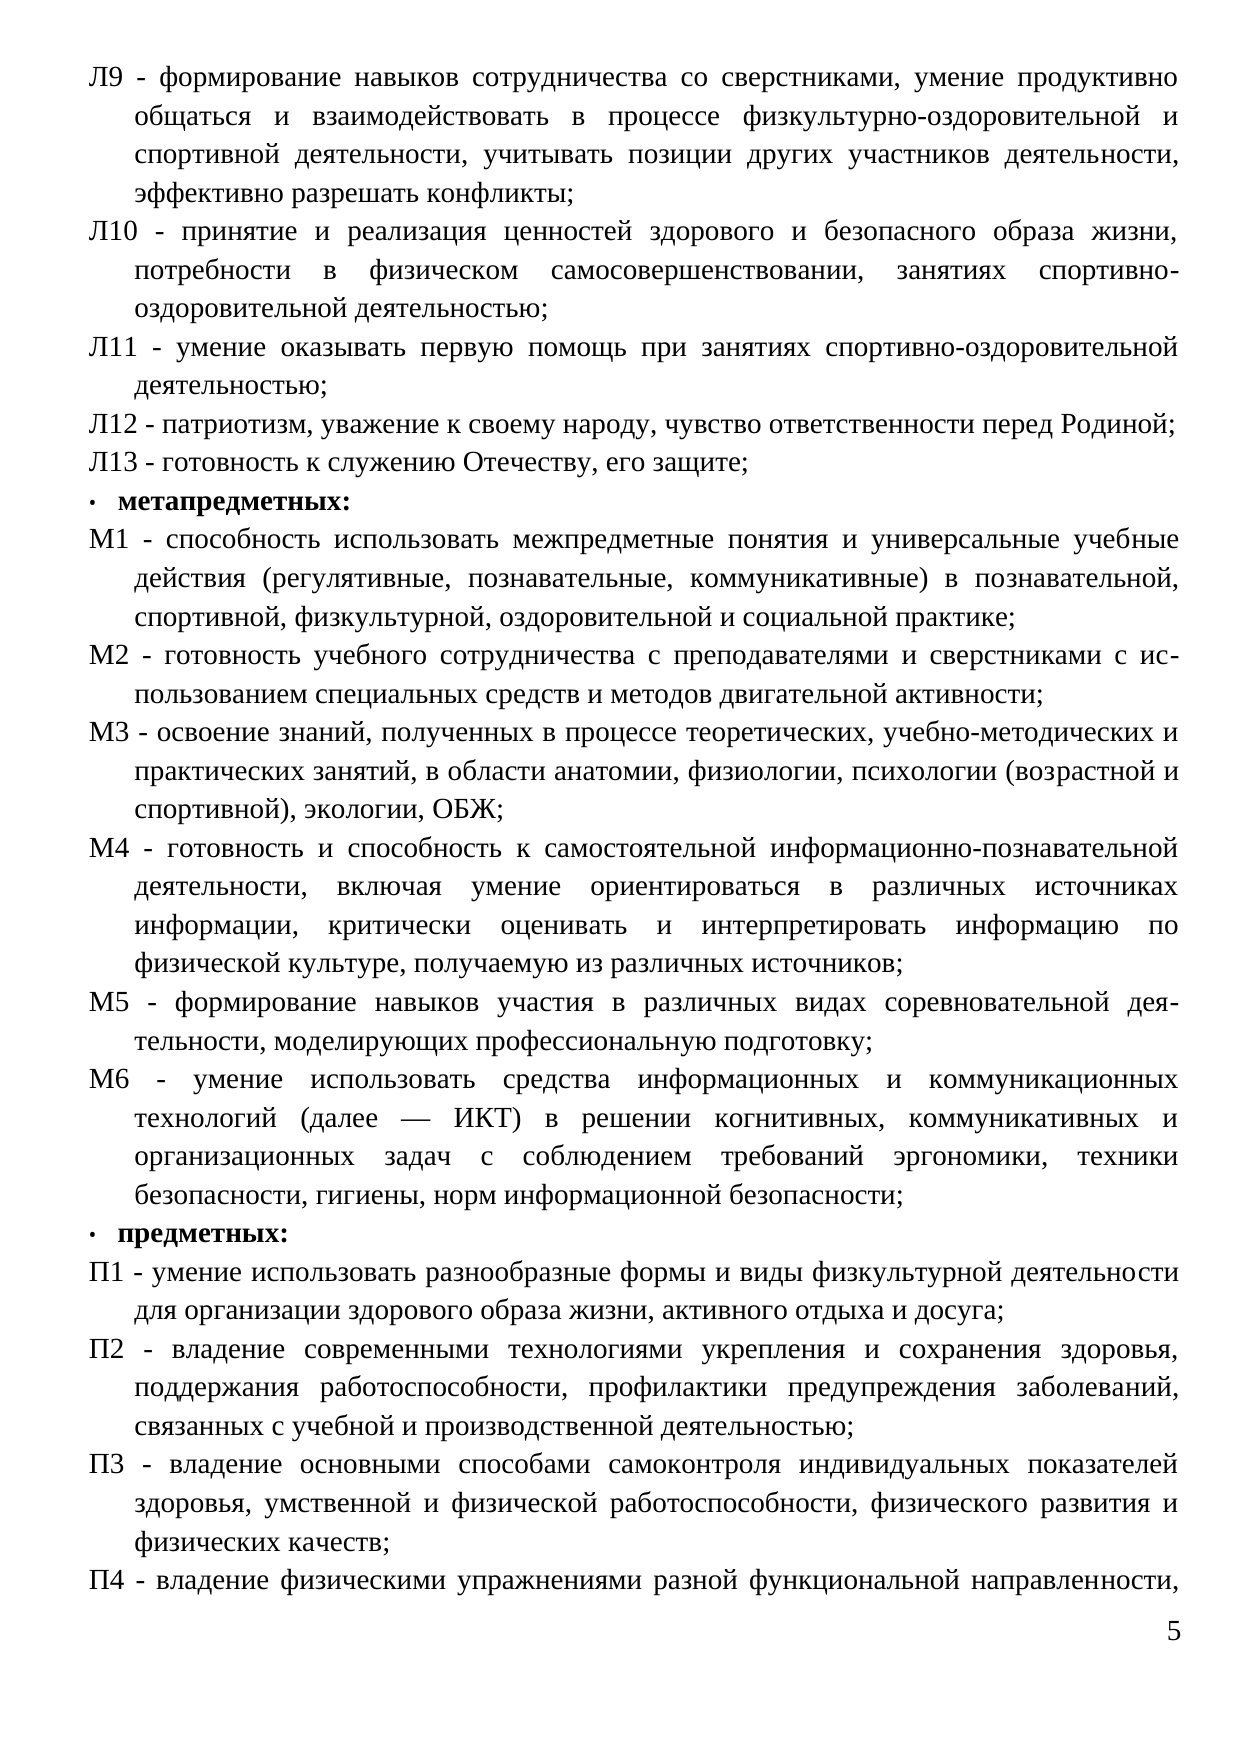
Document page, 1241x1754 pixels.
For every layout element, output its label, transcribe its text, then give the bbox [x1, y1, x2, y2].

list метапредметных: [59, 483, 1181, 517]
text П3 - владение основными способами самоконтроля индивидуальных показателей здоровья, умственной и физической работоспособности, физического развития и физических качеств; [89, 1447, 1179, 1557]
text Л10 - принятие и реализация ценностей здорового и безопасного образа жизни, потребности в физическом самосовершенствовании, занятиях спортивнооздоровительной деятельностью; [89, 213, 1179, 324]
text Л12 - патриотизм, уважение к своему народу, чувство ответственности перед Родиной; [89, 406, 1179, 439]
text Л13 - готовность к служению Отечеству, его защите; [89, 444, 1181, 478]
text М1 - способность использовать межпредметные понятия и универсальные учебные действия (регулятивные, познавательные, коммуникативные) в познавательной, спортивной, физкультурной, оздоровительной и социальной практике; [89, 522, 1179, 632]
list предметных: [59, 1215, 1181, 1249]
text П1 - умение использовать разнообразные формы и виды физкультурной деятельности для организации здорового образа жизни, активного отдыха и досуга; [89, 1254, 1179, 1326]
text М3 - освоение знаний, полученных в процессе теоретических, учебно-методических и практических занятий, в области анатомии, физиологии, психологии (возрастной и спортивной), экологии, ОБЖ; [89, 714, 1179, 825]
text М4 - готовность и способность к самостоятельной информационно-познавательной деятельности, включая умение ориентироваться в различных источниках информации, критически оценивать и интерпретировать информацию по физической культуре, получаемую из различных источников; [89, 830, 1179, 979]
text Л11 - умение оказывать первую помощь при занятиях спортивно-оздоровительной деятельностью; [89, 329, 1179, 401]
text М5 - формирование навыков участия в различных видах соревновательной деятельности, моделирующих профессиональную подготовку; [89, 984, 1179, 1056]
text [89, 1562, 1179, 1596]
text М2 - готовность учебного сотрудничества с преподавателями и сверстниками с использованием специальных средств и методов двигательной активности; [89, 637, 1179, 709]
text М6 - умение использовать средства информационных и коммуникационных технологий (далее — ИКТ) в решении когнитивных, коммуникативных и организационных задач с соблюдением требований эргономики, техники безопасности, гигиены, норм информационной безопасности; [89, 1061, 1179, 1210]
text П2 - владение современными технологиями укрепления и сохранения здоровья, поддержания работоспособности, профилактики предупреждения заболеваний, связанных с учебной и производственной деятельностью; [89, 1331, 1179, 1442]
text Л9 - формирование навыков сотрудничества со сверстниками, умение продуктивно общаться и взаимодействовать в процессе физкультурно-оздоровительной и спортивной деятельности, учитывать позиции других участников деятельности, эффективно разрешать конфликты; [89, 59, 1179, 208]
